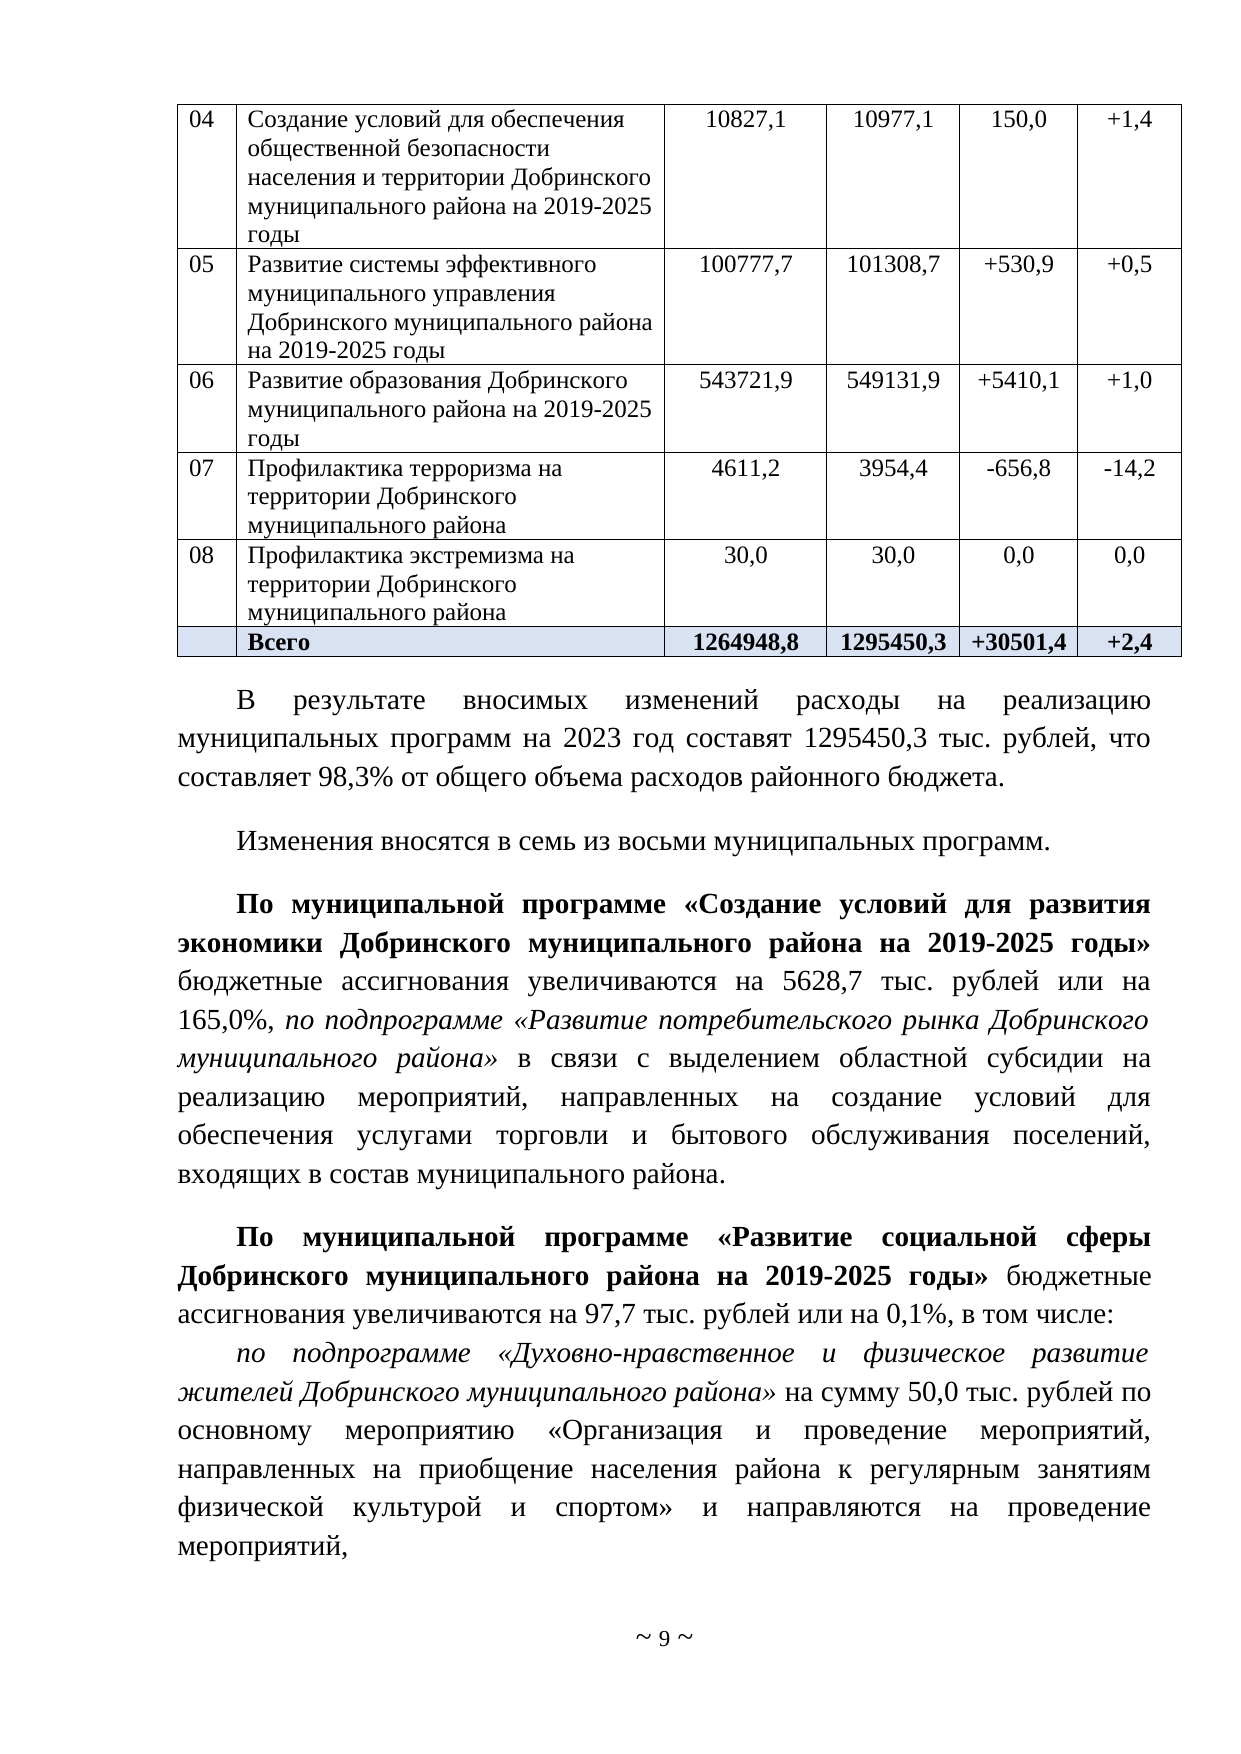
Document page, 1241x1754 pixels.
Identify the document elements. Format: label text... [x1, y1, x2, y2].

table_cell 0,0 [1078, 540, 1181, 626]
table_cell Развитие образования Добринского муниципального района на 2019-2025 годы [237, 365, 664, 452]
table_cell 30,0 [827, 540, 959, 626]
table_cell Профилактика экстремизма на территории Добринского муниципального района [237, 540, 664, 626]
text по подпрограмме «Духовно-нравственное и физическое развитие жителей Добринского муниципального района» на сумму 50,0 тыс. рублей по основному мероприятию «Организация и проведение мероприятий, направленных на приобщение населения района к регулярным занятиям физической культурой и спортом» и направляются на проведение мероприятий, [177, 1335, 1152, 1561]
table_cell 3954,4 [827, 453, 959, 539]
table_cell -14,2 [1078, 453, 1181, 539]
table_cell 06 [178, 365, 236, 452]
table_cell +5410,1 [960, 365, 1077, 452]
text По муниципальной программе «Создание условий для развития экономики Добринского муниципального района на 2019-2025 годы» бюджетные ассигнования увеличиваются на 5628,7 тыс. рублей или на 165,0%, по подпрограмме «Развитие потребительского рынка Добринского муниципального района» в связи с выделением областной субсидии на реализацию мероприятий, направленных на создание условий для обеспечения услугами торговли и бытового обслуживания поселений, входящих в состав муниципального района. [177, 886, 1152, 1189]
table_cell 549131,9 [827, 365, 959, 452]
text Изменения вносятся в семь из восьми муниципальных программ. [177, 823, 1152, 856]
table_cell 1264948,8 [665, 627, 826, 656]
text По муниципальной программе «Развитие социальной сферы Добринского муниципального района на 2019-2025 годы» бюджетные ассигнования увеличиваются на 97,7 тыс. рублей или на 0,1%, в том числе: [177, 1219, 1152, 1330]
table_cell +1,4 [1078, 105, 1181, 248]
table_cell Всего [237, 627, 664, 656]
table_cell [178, 627, 236, 656]
table_cell +530,9 [960, 249, 1077, 364]
table_cell 04 [178, 105, 236, 248]
table_cell 543721,9 [665, 365, 826, 452]
table_cell 10827,1 [665, 105, 826, 248]
table_cell 101308,7 [827, 249, 959, 364]
table_cell 100777,7 [665, 249, 826, 364]
table_cell 10977,1 [827, 105, 959, 248]
table_cell 0,0 [960, 540, 1077, 626]
table_cell 08 [178, 540, 236, 626]
table_cell 30,0 [665, 540, 826, 626]
table_cell +2,4 [1078, 627, 1181, 656]
text В результате вносимых изменений расходы на реализацию муниципальных программ на 2023 год составят 1295450,3 тыс. рублей, что составляет 98,3% от общего объема расходов районного бюджета. [177, 682, 1152, 793]
table_cell -656,8 [960, 453, 1077, 539]
table_cell 05 [178, 249, 236, 364]
table_cell 150,0 [960, 105, 1077, 248]
table_cell Развитие системы эффективного муниципального управления Добринского муниципального района на 2019-2025 годы [237, 249, 664, 364]
table_cell 4611,2 [665, 453, 826, 539]
table_cell +30501,4 [960, 627, 1077, 656]
table_cell Создание условий для обеспечения общественной безопасности населения и территории Добринского муниципального района на 2019-2025 годы [237, 105, 664, 248]
table_cell 07 [178, 453, 236, 539]
table_cell 1295450,3 [827, 627, 959, 656]
table_cell +1,0 [1078, 365, 1181, 452]
table_cell Профилактика терроризма на территории Добринского муниципального района [237, 453, 664, 539]
table_cell +0,5 [1078, 249, 1181, 364]
